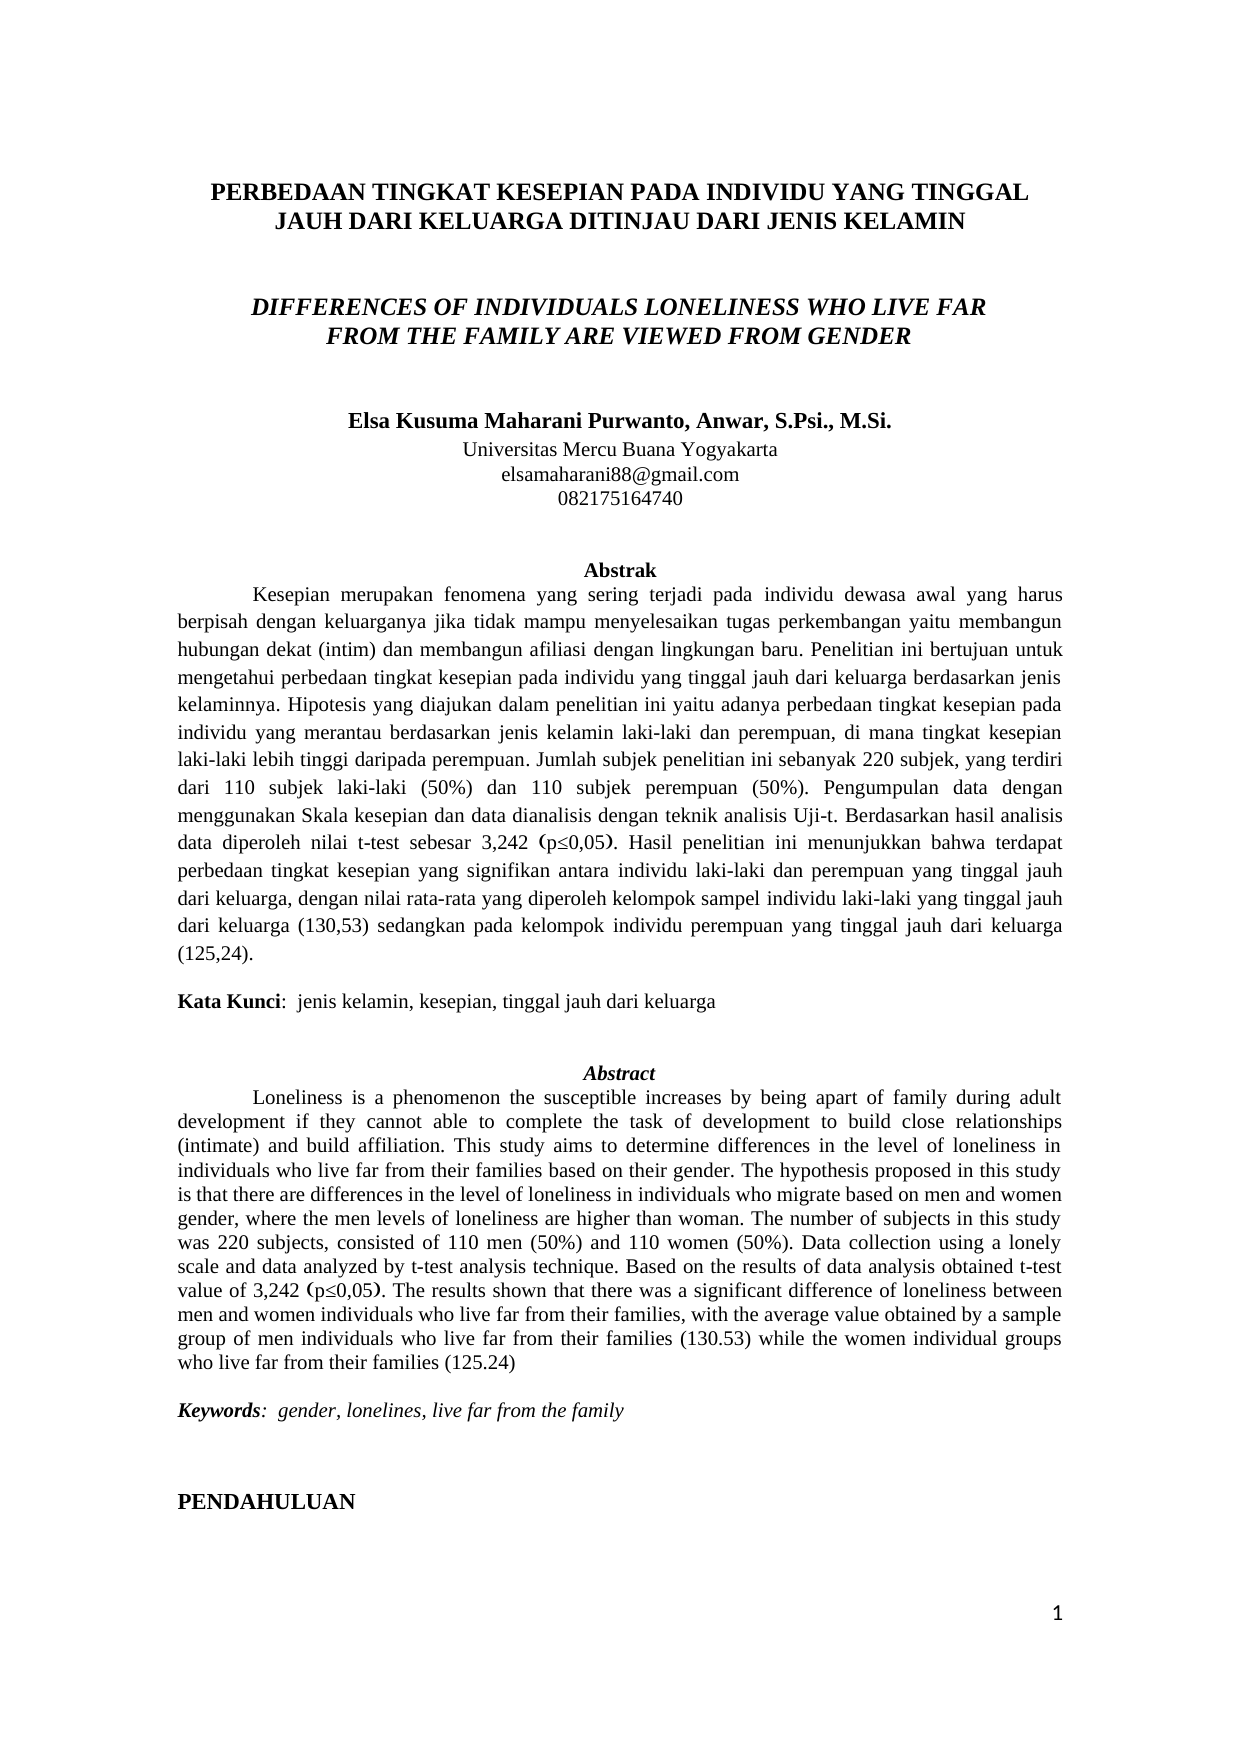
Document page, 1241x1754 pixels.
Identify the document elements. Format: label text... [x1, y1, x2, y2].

text Kata Kunci: jenis kelamin, kesepian, tinggal jauh dari keluarga [177, 989, 1068, 1013]
text elsamaharani88@gmail.com [177, 461, 1063, 486]
text Keywords: gender, lonelines, live far from the family [177, 1398, 1068, 1422]
text Abstrak [177, 558, 1063, 582]
text FROM THE FAMILY ARE VIEWED FROM GENDER [177, 321, 1063, 350]
text Abstract [177, 1061, 1063, 1085]
text Loneliness is a phenomenon the susceptible increases by being apart of family during adult development if they cannot able to complete the task of development to build close relationships (intimate) and build affiliation. This study aims to determine differences in the level of loneliness in individuals who live far from their families based on their gender. The hypothesis proposed in this study is that there are differences in the level of loneliness in individuals who migrate based on men and women gender, where the men levels of loneliness are higher than woman. The number of subjects in this study was 220 subjects, consisted of 110 men (50%) and 110 women (50%). Data collection using a lonely scale and data analyzed by t-test analysis technique. Based on the results of data analysis obtained t-test value of 3,242 p≤0,05. The results shown that there was a significant difference of loneliness between men and women individuals who live far from their families, with the average value obtained by a sample group of men individuals who live far from their families (130.53) while the women individual groups who live far from their families (125.24) [177, 1085, 1063, 1374]
text Universitas Mercu Buana Yogyakarta [177, 437, 1063, 461]
text Kesepian merupakan fenomena yang sering terjadi pada individu dewasa awal yang harus berpisah dengan keluarganya jika tidak mampu menyelesaikan tugas perkembangan yaitu membangun hubungan dekat (intim) dan membangun afiliasi dengan lingkungan baru. Penelitian ini bertujuan untuk mengetahui perbedaan tingkat kesepian pada individu yang tinggal jauh dari keluarga berdasarkan jenis kelaminnya. Hipotesis yang diajukan dalam penelitian ini yaitu adanya perbedaan tingkat kesepian pada individu yang merantau berdasarkan jenis kelamin laki-laki dan perempuan, di mana tingkat kesepian laki-laki lebih tinggi daripada perempuan. Jumlah subjek penelitian ini sebanyak 220 subjek, yang terdiri dari 110 subjek laki-laki (50%) dan 110 subjek perempuan (50%). Pengumpulan data dengan menggunakan Skala kesepian dan data dianalisis dengan teknik analisis Uji-t. Berdasarkan hasil analisis data diperoleh nilai t-test sebesar 3,242 p≤0,05. Hasil penelitian ini menunjukkan bahwa terdapat perbedaan tingkat kesepian yang signifikan antara individu laki-laki dan perempuan yang tinggal jauh dari keluarga, dengan nilai rata-rata yang diperoleh kelompok sampel individu laki-laki yang tinggal jauh dari keluarga (130,53) sedangkan pada kelompok individu perempuan yang tinggal jauh dari keluarga (125,24). [177, 582, 1063, 965]
title PERBEDAAN TINGKAT KESEPIAN PADA INDIVIDU YANG TINGGAL JAUH DARI KELUARGA DITINJAU DARI JENIS KELAMIN [177, 177, 1063, 235]
text 082175164740 [177, 486, 1063, 509]
text PENDAHULUAN [177, 1488, 1063, 1514]
text DIFFERENCES OF INDIVIDUALS LONELINESS WHO LIVE FAR [177, 292, 1063, 321]
text Elsa Kusuma Maharani Purwanto, Anwar, S.Psi., M.Si. [177, 407, 1063, 433]
